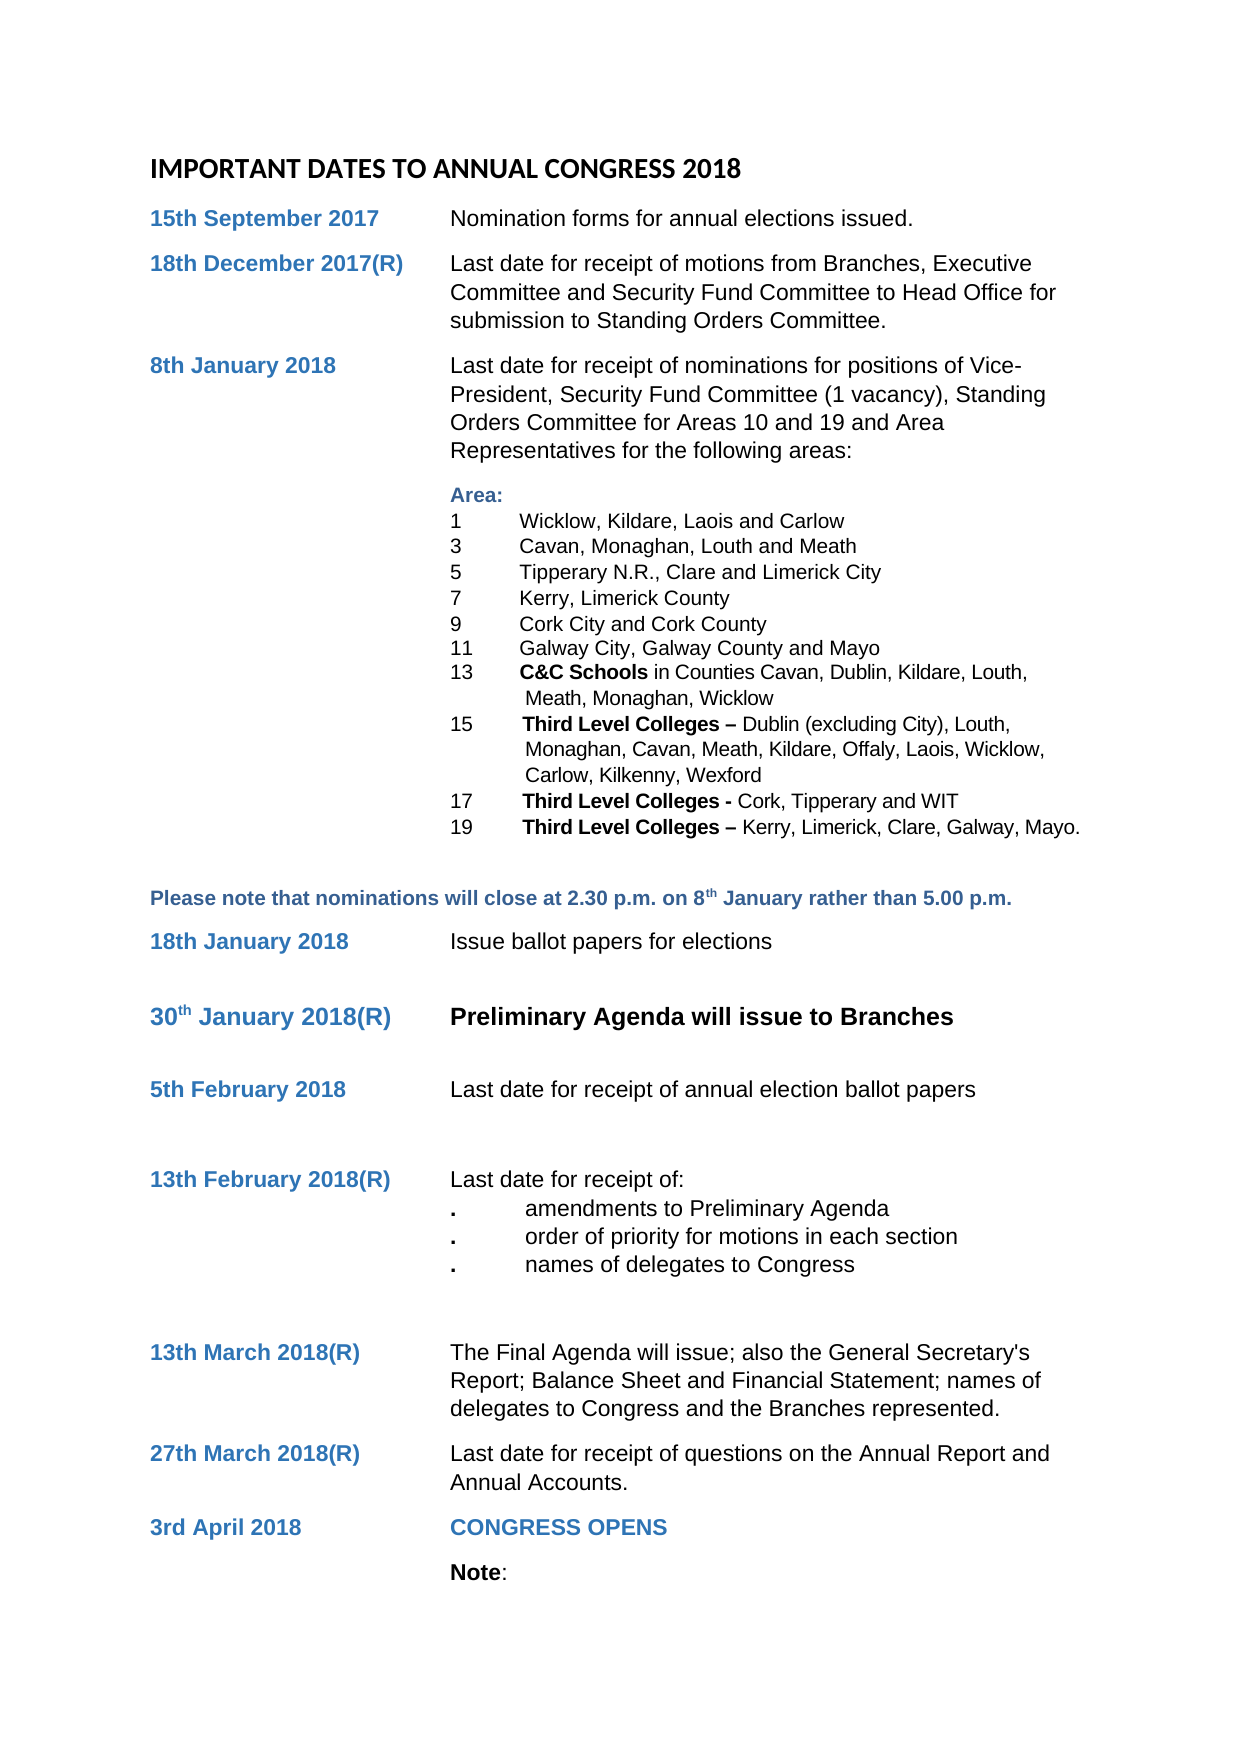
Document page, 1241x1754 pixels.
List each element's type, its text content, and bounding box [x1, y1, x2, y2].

text 13 C&C Schools in Counties Cavan, Dublin, Kildare, Louth, Meath, Monaghan, Wicklow [450, 660, 1090, 709]
text 3 Cavan, Monaghan, Louth and Meath [450, 534, 1090, 558]
text . amendments to Preliminary Agenda [150, 1194, 1090, 1221]
text 27th March 2018(R) Last date for receipt of questions on the Annual Report and Annual Accounts. [150, 1440, 1090, 1495]
text 7 Kerry, Limerick County [450, 586, 1090, 610]
text Please note that nominations will close at 2.30 p.m. on 8th January rather than 5.00 p.m. [150, 886, 1090, 909]
text 15th September 2017 Nomination forms for annual elections issued. [150, 205, 1090, 231]
text 18th January 2018 Issue ballot papers for elections [150, 928, 1090, 954]
list 30th January 2018(R) Preliminary Agenda will issue to Branches [150, 1002, 1090, 1031]
list 11 Galway City, Galway County and Mayo [450, 636, 1090, 660]
text . order of priority for motions in each section [150, 1223, 1090, 1249]
text . names of delegates to Congress [150, 1251, 1090, 1278]
text 8th January 2018 Last date for receipt of nominations for positions of Vice-President, Security Fund Committee (1 vacancy), Standing Orders Committee for Areas 10 and 19 and Area Representatives for the following areas: [150, 352, 1090, 464]
list 9 Cork City and Cork County [450, 612, 1090, 636]
text 3rd April 2018 CONGRESS OPENS [150, 1514, 1090, 1540]
text 13th March 2018(R) The Final Agenda will issue; also the General Secretary's Report; Balance Sheet and Financial Statement; names of delegates to Congress and the Branches represented. [150, 1338, 1090, 1422]
text 18th December 2017(R) Last date for receipt of motions from Branches, Executive Committee and Security Fund Committee to Head Office for submission to Standing Orders Committee. [150, 250, 1090, 333]
text 5th February 2018 Last date for receipt of annual election ballot papers [150, 1076, 1090, 1102]
text 17 Third Level Colleges - Cork, Tipperary and WIT [450, 789, 1090, 813]
text 1 Wicklow, Kildare, Laois and Carlow [450, 508, 1090, 532]
text 15 Third Level Colleges – Dublin (excluding City), Louth, Monaghan, Cavan, Meath, Kildare, Offaly, Laois, Wicklow, Carlow, Kilkenny, Wexford [450, 711, 1090, 787]
text 5 Tipperary N.R., Clare and Limerick City [450, 560, 1090, 584]
text Area: [450, 483, 1090, 507]
text 19 Third Level Colleges – Kerry, Limerick, Clare, Galway, Mayo. [450, 815, 1090, 839]
text Note: [150, 1559, 1090, 1585]
text IMPORTANT DATES TO ANNUAL CONGRESS 2018 [150, 150, 1090, 186]
text 13th February 2018(R) Last date for receipt of: [150, 1166, 1090, 1192]
